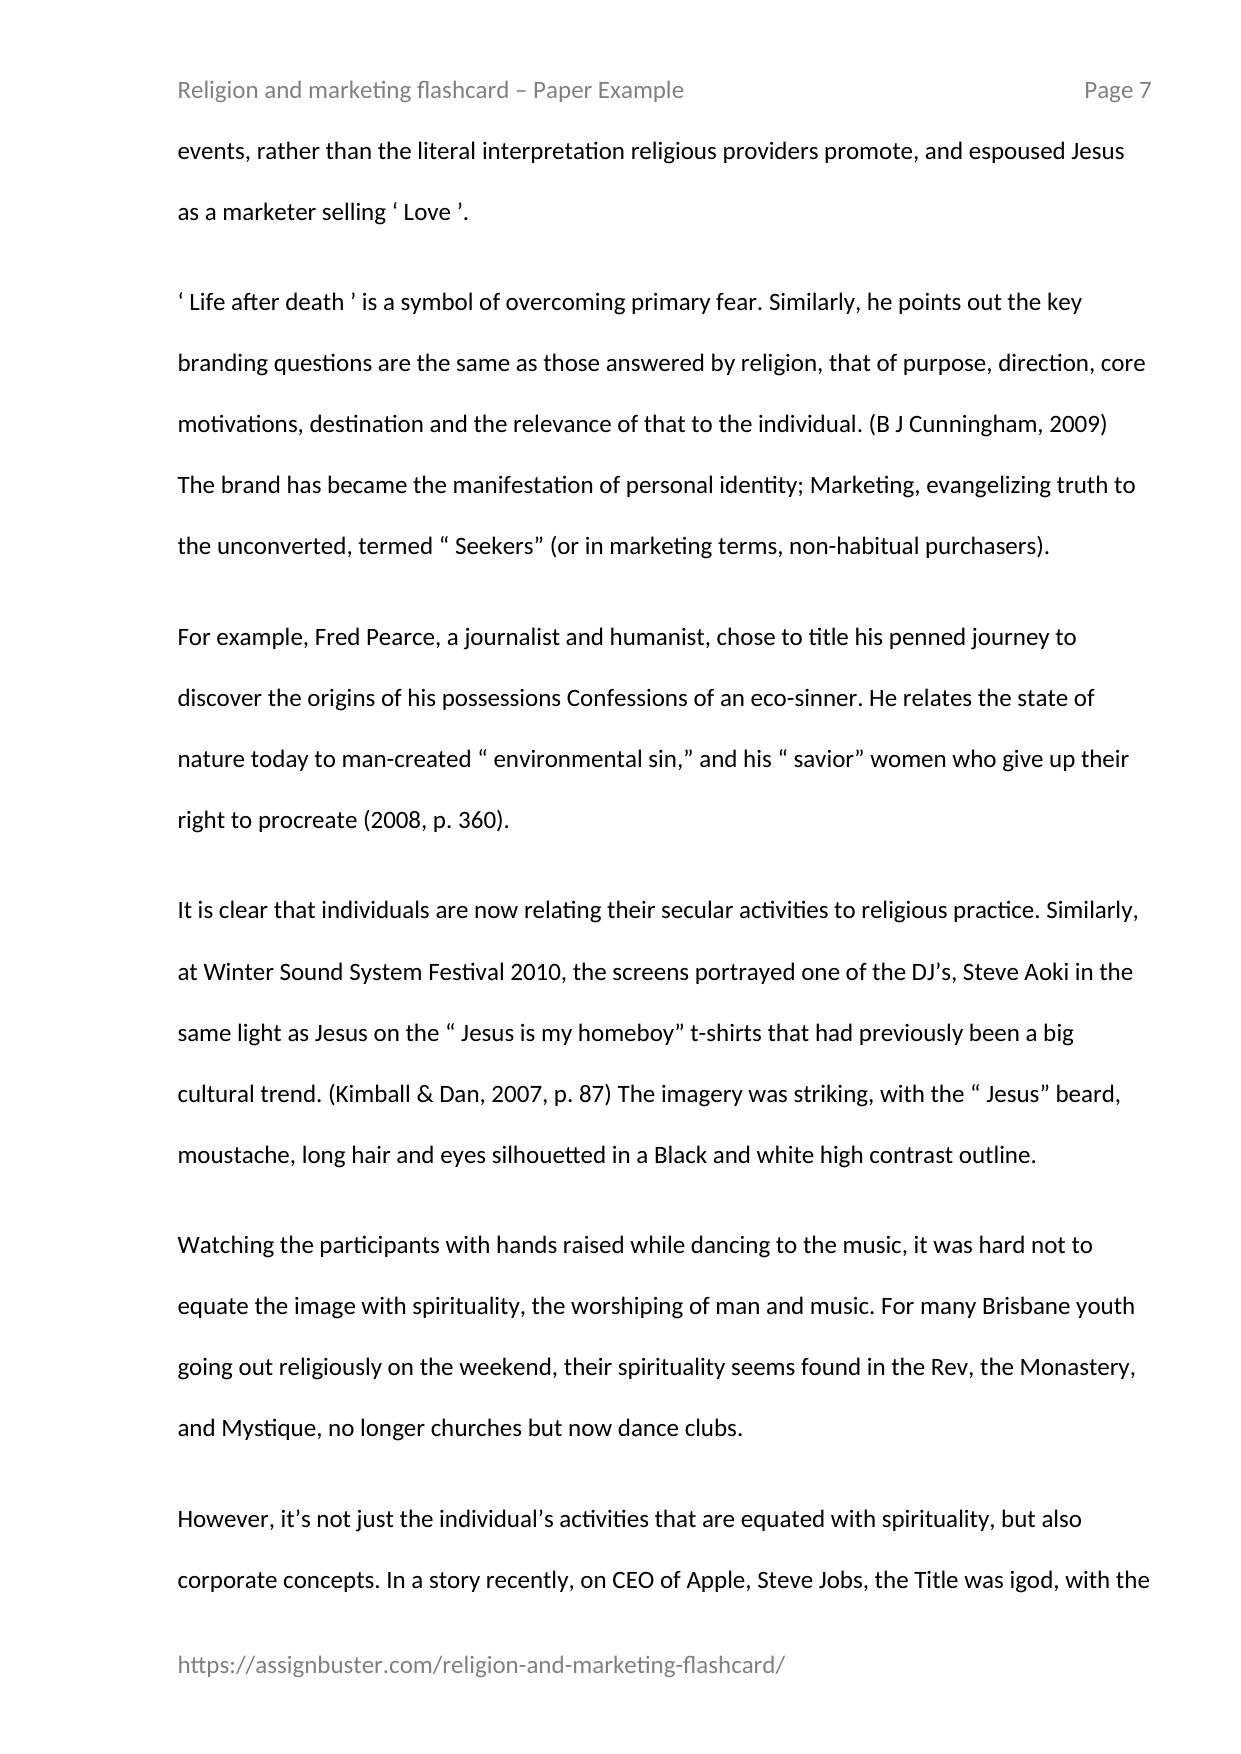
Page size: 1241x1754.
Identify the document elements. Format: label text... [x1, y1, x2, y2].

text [177, 1503, 1152, 1594]
text For example, Fred Pearce, a journalist and humanist, chose to title his penned journey to discover the origins of his possessions Confessions of an eco-sinner. He relates the state of nature today to man-created “ environmental sin,” and his “ savior” women who give up their right to procreate (2008, p. 360). [177, 621, 1152, 835]
text It is clear that individuals are now relating their secular activities to religious practice. Similarly, at Winter Sound System Festival 2010, the screens portrayed one of the DJ’s, Steve Aoki in the same light as Jesus on the “ Jesus is my homeboy” t-shirts that had previously been a big cultural trend. (Kimball & Dan, 2007, p. 87) The imagery was striking, with the “ Jesus” beard, moustache, long hair and eyes silhouetted in a Black and white high contrast outline. [177, 895, 1152, 1169]
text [177, 135, 1152, 226]
text Watching the participants with hands raised while dancing to the music, it was hard not to equate the image with spirituality, the worshiping of man and music. For many Brisbane youth going out religiously on the weekend, their spirituality seems found in the Rev, the Monastery, and Mystique, no longer churches but now dance clubs. [177, 1229, 1152, 1443]
text ‘ Life after death ’ is a symbol of overcoming primary fear. Similarly, he points out the key branding questions are the same as those answered by religion, that of purpose, direction, core motivations, destination and the relevance of that to the individual. (B J Cunningham, 2009) The brand has became the manifestation of personal identity; Marketing, evangelizing truth to the unconverted, termed “ Seekers” (or in marketing terms, non-habitual purchasers). [177, 286, 1152, 561]
